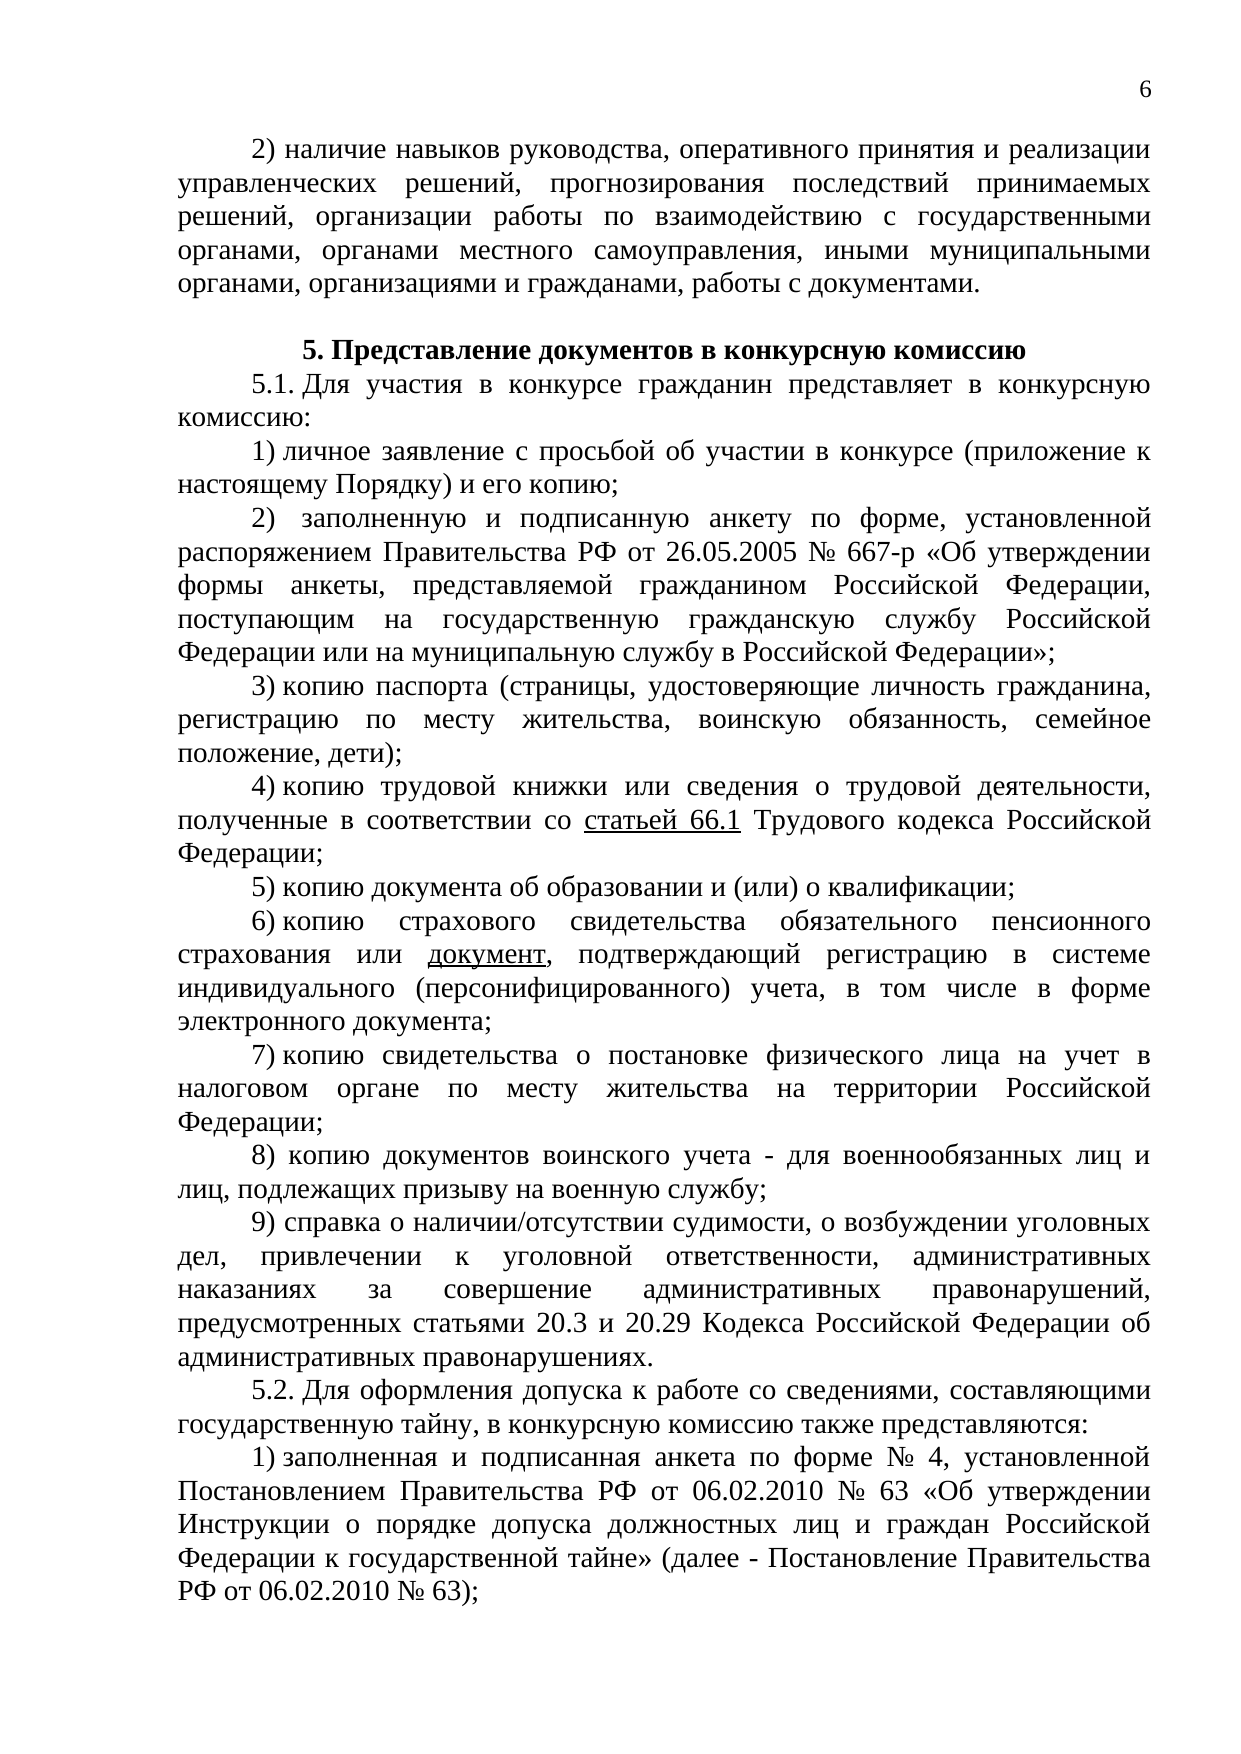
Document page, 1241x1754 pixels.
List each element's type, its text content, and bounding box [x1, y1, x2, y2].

text 2) наличие навыков руководства, оперативного принятия и реализации управленческих решений, прогнозирования последствий принимаемых решений, организации работы по взаимодействию с государственными органами, органами местного самоуправления, иными муниципальными органами, организациями и гражданами, работы с документами. [177, 131, 1152, 299]
text 6) копию страхового свидетельства обязательного пенсионного страхования или документ, подтверждающий регистрацию в системе индивидуального (персонифицированного) учета, в том числе в форме электронного документа; [177, 903, 1152, 1037]
text 8) копию документов воинского учета - для военнообязанных лиц и лиц, подлежащих призыву на военную службу; [177, 1137, 1152, 1204]
text 1) заполненная и подписанная анкета по форме № 4, установленной Постановлением Правительства РФ от 06.02.2010 № 63 «Об утверждении Инструкции о порядке допуска должностных лиц и граждан Российской Федерации к государственной тайне» (далее - Постановление Правительства РФ от 06.02.2010 № 63); [177, 1439, 1152, 1607]
text 1) личное заявление с просьбой об участии в конкурсе (приложение к настоящему Порядку) и его копию; [177, 433, 1152, 500]
text 5.2. Для оформления допуска к работе со сведениями, составляющими государственную тайну, в конкурсную комиссию также представляются: [177, 1372, 1152, 1439]
text 4) копию трудовой книжки или сведения о трудовой деятельности, полученные в соответствии со статьей 66.1 Трудового кодекса Российской Федерации; [177, 768, 1152, 869]
text 5) копию документа об образовании и (или) о квалификации; [177, 869, 1152, 903]
text 7) копию свидетельства о постановке физического лица на учет в налоговом органе по месту жительства на территории Российской Федерации; [177, 1037, 1152, 1137]
text 2) заполненную и подписанную анкету по форме, установленной распоряжением Правительства РФ от 26.05.2005 № 667-р «Об утверждении формы анкеты, представляемой гражданином Российской Федерации, поступающим на государственную гражданскую службу Российской Федерации или на муниципальную службу в Российской Федерации»; [177, 500, 1152, 668]
text 3) копию паспорта (страницы, удостоверяющие личность гражданина, регистрацию по месту жительства, воинскую обязанность, семейное положение, дети); [177, 668, 1152, 768]
text 5.1. Для участия в конкурсе гражданин представляет в конкурсную комиссию: [177, 366, 1152, 433]
text 9) справка о наличии/отсутствии судимости, о возбуждении уголовных дел, привлечении к уголовной ответственности, административных наказаниях за совершение административных правонарушений, предусмотренных статьями 20.3 и 20.29 Кодекса Российской Федерации об административных правонарушениях. [177, 1204, 1152, 1372]
text 5. Представление документов в конкурсную комиссию [177, 332, 1152, 366]
